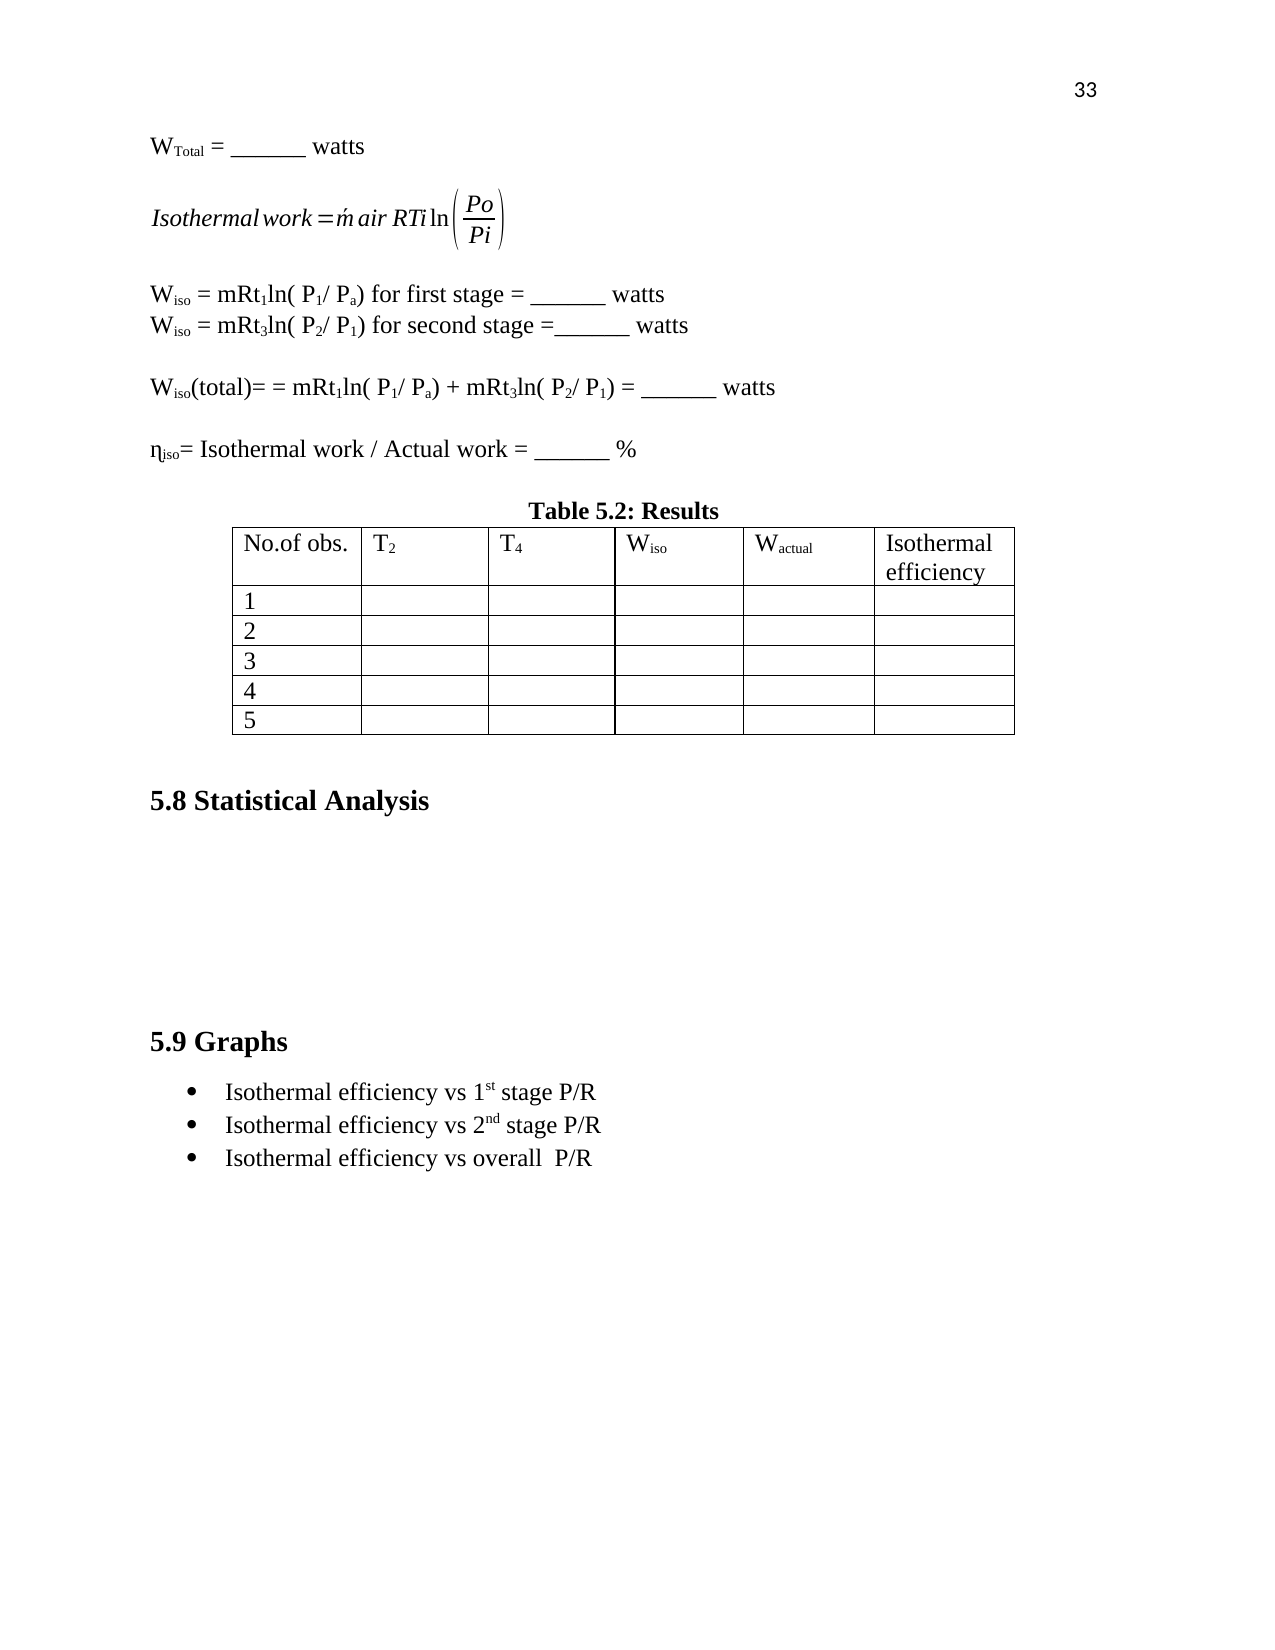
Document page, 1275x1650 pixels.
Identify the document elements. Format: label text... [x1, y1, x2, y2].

text Wiso(total)= = mRt1ln( P1/ Pa) + mRt3ln( P2/ P1) = ______ watts [150, 372, 1097, 401]
table_cell 1 [233, 586, 361, 615]
table_cell [744, 676, 874, 704]
table_header T2 [362, 528, 488, 585]
table_cell [875, 586, 1014, 615]
subtitle 5.9 Graphs [150, 1024, 1097, 1058]
table_cell [744, 646, 874, 675]
text Wiso = mRt3ln( P2/ P1) for second stage =______ watts [150, 310, 1097, 339]
table_header Wiso [616, 528, 743, 585]
table_cell 2 [233, 616, 361, 645]
table_cell [875, 646, 1014, 675]
table_cell [489, 646, 614, 675]
table_cell [616, 586, 743, 615]
table_cell [875, 706, 1014, 734]
table_header No.of obs. [233, 528, 361, 585]
table_cell [362, 706, 488, 734]
table_cell [489, 706, 614, 734]
table_cell [875, 676, 1014, 704]
table_cell [616, 646, 743, 675]
list Isothermal efficiency vs 2nd stage P/R [187, 1110, 1097, 1139]
table_cell [875, 616, 1014, 645]
table_cell [362, 586, 488, 615]
text Wiso = mRt1ln( P1/ Pa) for first stage = ______ watts [150, 279, 1097, 308]
subtitle 5.8 Statistical Analysis [150, 783, 1097, 817]
text WTotal = ______ watts [150, 131, 1097, 160]
table_header T4 [489, 528, 614, 585]
table_cell [744, 586, 874, 615]
table_cell 4 [233, 676, 361, 704]
table_header Isothermal efficiency [875, 528, 1014, 585]
text ɳiso= Isothermal work / Actual work = ______ % [150, 434, 1097, 462]
table_cell 5 [233, 706, 361, 734]
table_cell [489, 586, 614, 615]
list Isothermal efficiency vs 1st stage P/R [187, 1077, 1097, 1106]
table_cell [616, 676, 743, 704]
table_cell [489, 616, 614, 645]
table_cell [489, 676, 614, 704]
list Isothermal efficiency vs overall P/R [187, 1143, 1097, 1172]
table_cell [362, 616, 488, 645]
table_header Wactual [744, 528, 874, 585]
table_cell 3 [233, 646, 361, 675]
table_cell [362, 676, 488, 704]
table_cell [616, 706, 743, 734]
table_cell [362, 646, 488, 675]
table_cell [616, 616, 743, 645]
subtitle Table 5.2: Results [150, 496, 1097, 524]
table_cell [744, 706, 874, 734]
table_cell [744, 616, 874, 645]
